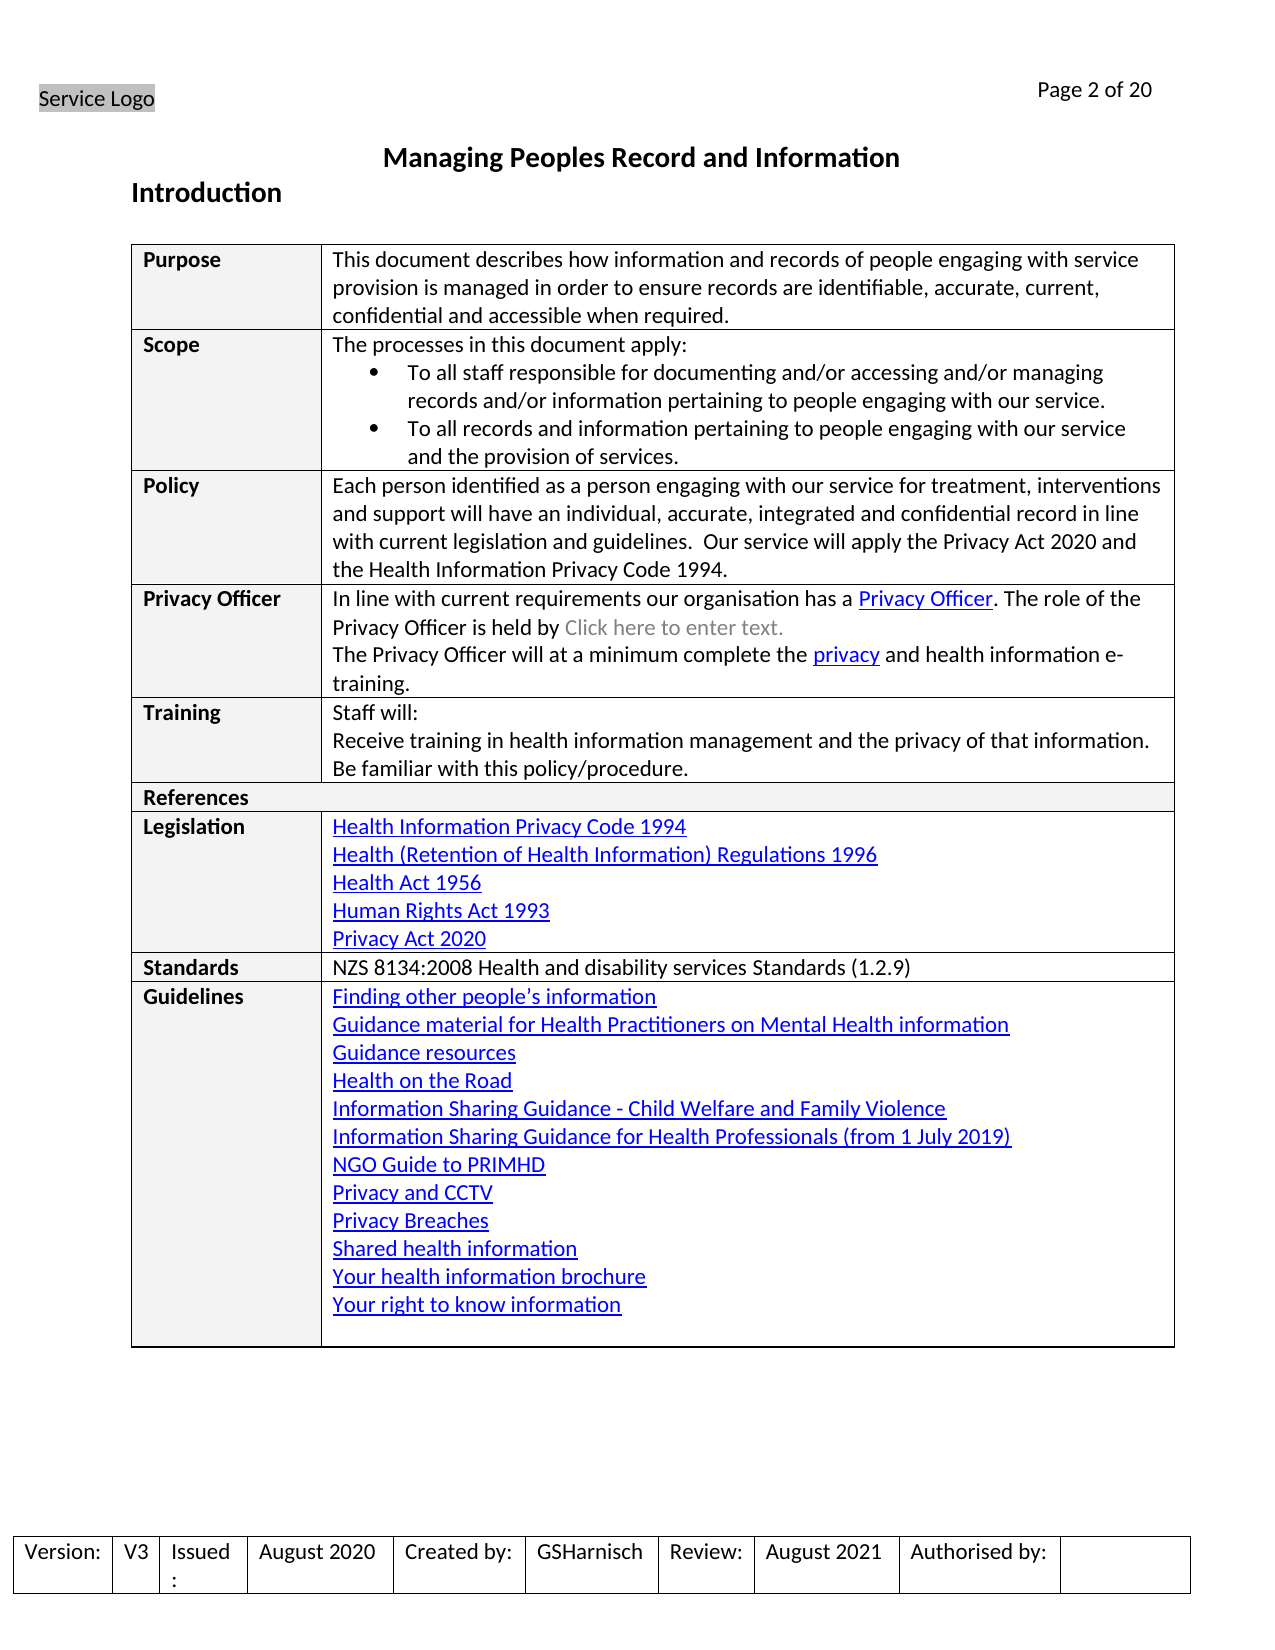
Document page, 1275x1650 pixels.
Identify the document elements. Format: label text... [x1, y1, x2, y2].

table_cell Health Information Privacy Code 1994 Health (Retention of Health Information) Regulations 1996 Health Act 1956 Human Rights Act 1993 Privacy Act 2020 [322, 812, 1174, 952]
table_header Purpose [132, 245, 321, 329]
table_cell Finding other people’s information Guidance material for Health Practitioners on Mental Health information Guidance resources Health on the Road Information Sharing Guidance - Child Welfare and Family Violence Information Sharing Guidance for Health Professionals (from 1 July 2019) NGO Guide to PRIMHD Privacy and CCTV Privacy Breaches Shared health information Your health information brochure Your right to know information [322, 982, 1174, 1346]
table_cell Training [132, 698, 321, 782]
table_cell Privacy Officer [132, 585, 321, 697]
table_cell Legislation [132, 812, 321, 952]
table_cell Standards [132, 953, 321, 981]
table_cell NZS 8134:2008 Health and disability services Standards (1.2.9) [322, 953, 1174, 981]
table_cell Policy [132, 471, 321, 583]
table_cell Guidelines [132, 982, 321, 1346]
table_header This document describes how information and records of people engaging with service provision is managed in order to ensure records are identifiable, accurate, current, confidential and accessible when required. [322, 245, 1174, 329]
table_cell References [132, 783, 1174, 811]
table_cell Staff will: Receive training in health information management and the privacy of that information. Be familiar with this policy/procedure. [322, 698, 1174, 782]
table_cell The processes in this document apply: To all staff responsible for documenting and/or accessing and/or managing records and/or information pertaining to people engaging with our service. To all records and information pertaining to people engaging with our service and the provision of services. [322, 330, 1174, 470]
table_cell In line with current requirements our organisation has a Privacy Officer. The role of the Privacy Officer is held by The Privacy Officer will at a minimum complete the privacy and health information e-training. [322, 585, 1174, 697]
subtitle Introduction [131, 174, 1152, 210]
table_cell Scope [132, 330, 321, 470]
table_cell Each person identified as a person engaging with our service for treatment, interventions and support will have an individual, accurate, integrated and confidential record in line with current legislation and guidelines. Our service will apply the Privacy Act 2020 and the Health Information Privacy Code 1994. [322, 471, 1174, 583]
